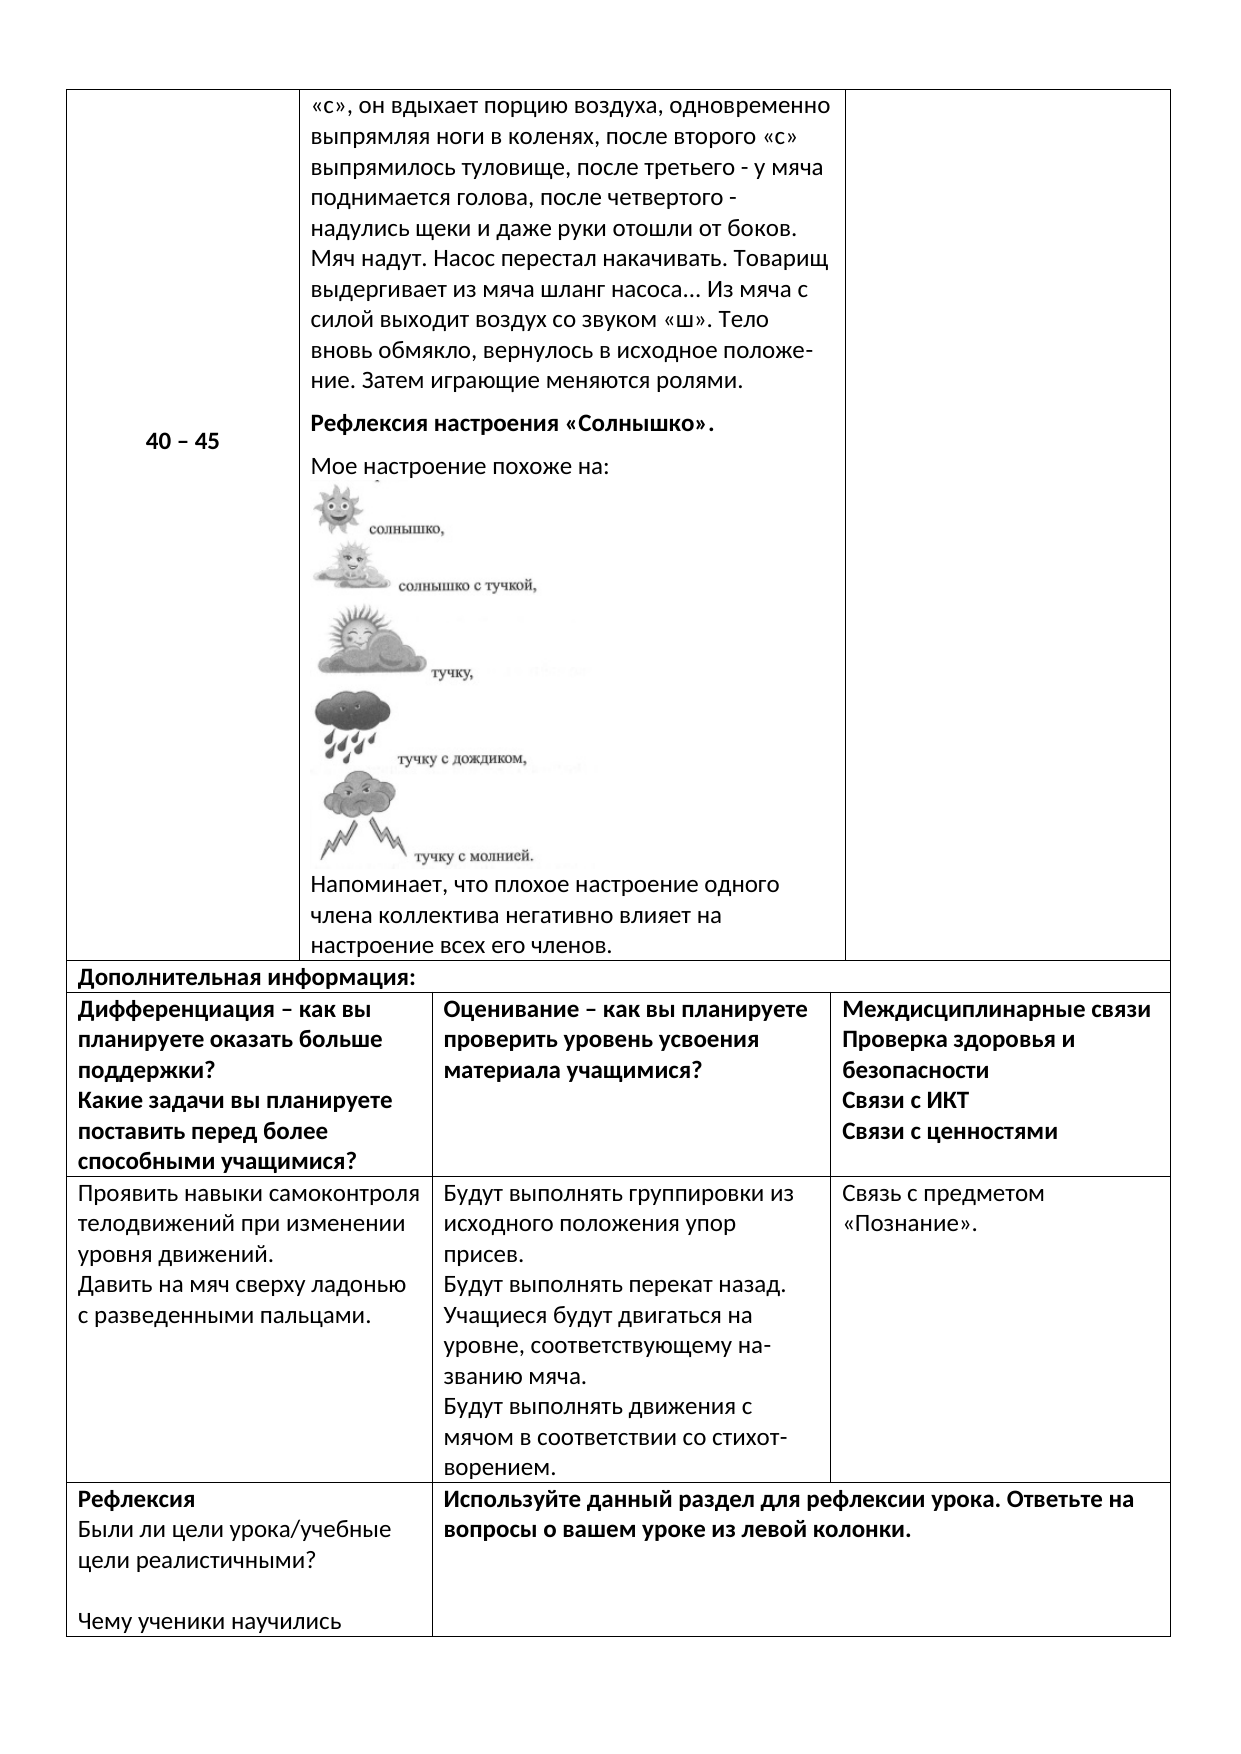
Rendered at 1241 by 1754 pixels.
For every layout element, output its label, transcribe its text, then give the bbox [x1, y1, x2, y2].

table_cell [300, 90, 845, 960]
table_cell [433, 1483, 1170, 1636]
table_cell Проявить навыки самоконтроля телодвижений при изменении уровня движений. Давить на мяч сверху ладонью с разведенными пальцами. [67, 1177, 432, 1482]
table_cell Связь с предметом «Познание». [831, 1177, 1170, 1482]
table_cell Оценивание – как вы планируете проверить уровень усвоения материала учащимися? [433, 993, 830, 1176]
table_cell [846, 90, 1170, 960]
table_cell Будут выполнять группировки из исходного положения упор присев. Будут выполнять перекат назад. Учащиеся будут двигаться на уровне, соответствующему названию мяча. Будут выполнять движения с мячом в соответствии со стихотворением. [433, 1177, 830, 1482]
table_cell Дифференциация – как вы планируете оказать больше поддержки? Какие задачи вы планируете поставить перед более способными учащимися? [67, 993, 432, 1176]
picture [310, 480, 598, 869]
table_cell Междисциплинарные связи Проверка здоровья и безопасности Связи с ИКТ Связи с ценностями [831, 993, 1170, 1176]
table_cell Дополнительная информация: [67, 961, 1170, 992]
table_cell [67, 90, 299, 960]
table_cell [67, 1483, 432, 1636]
